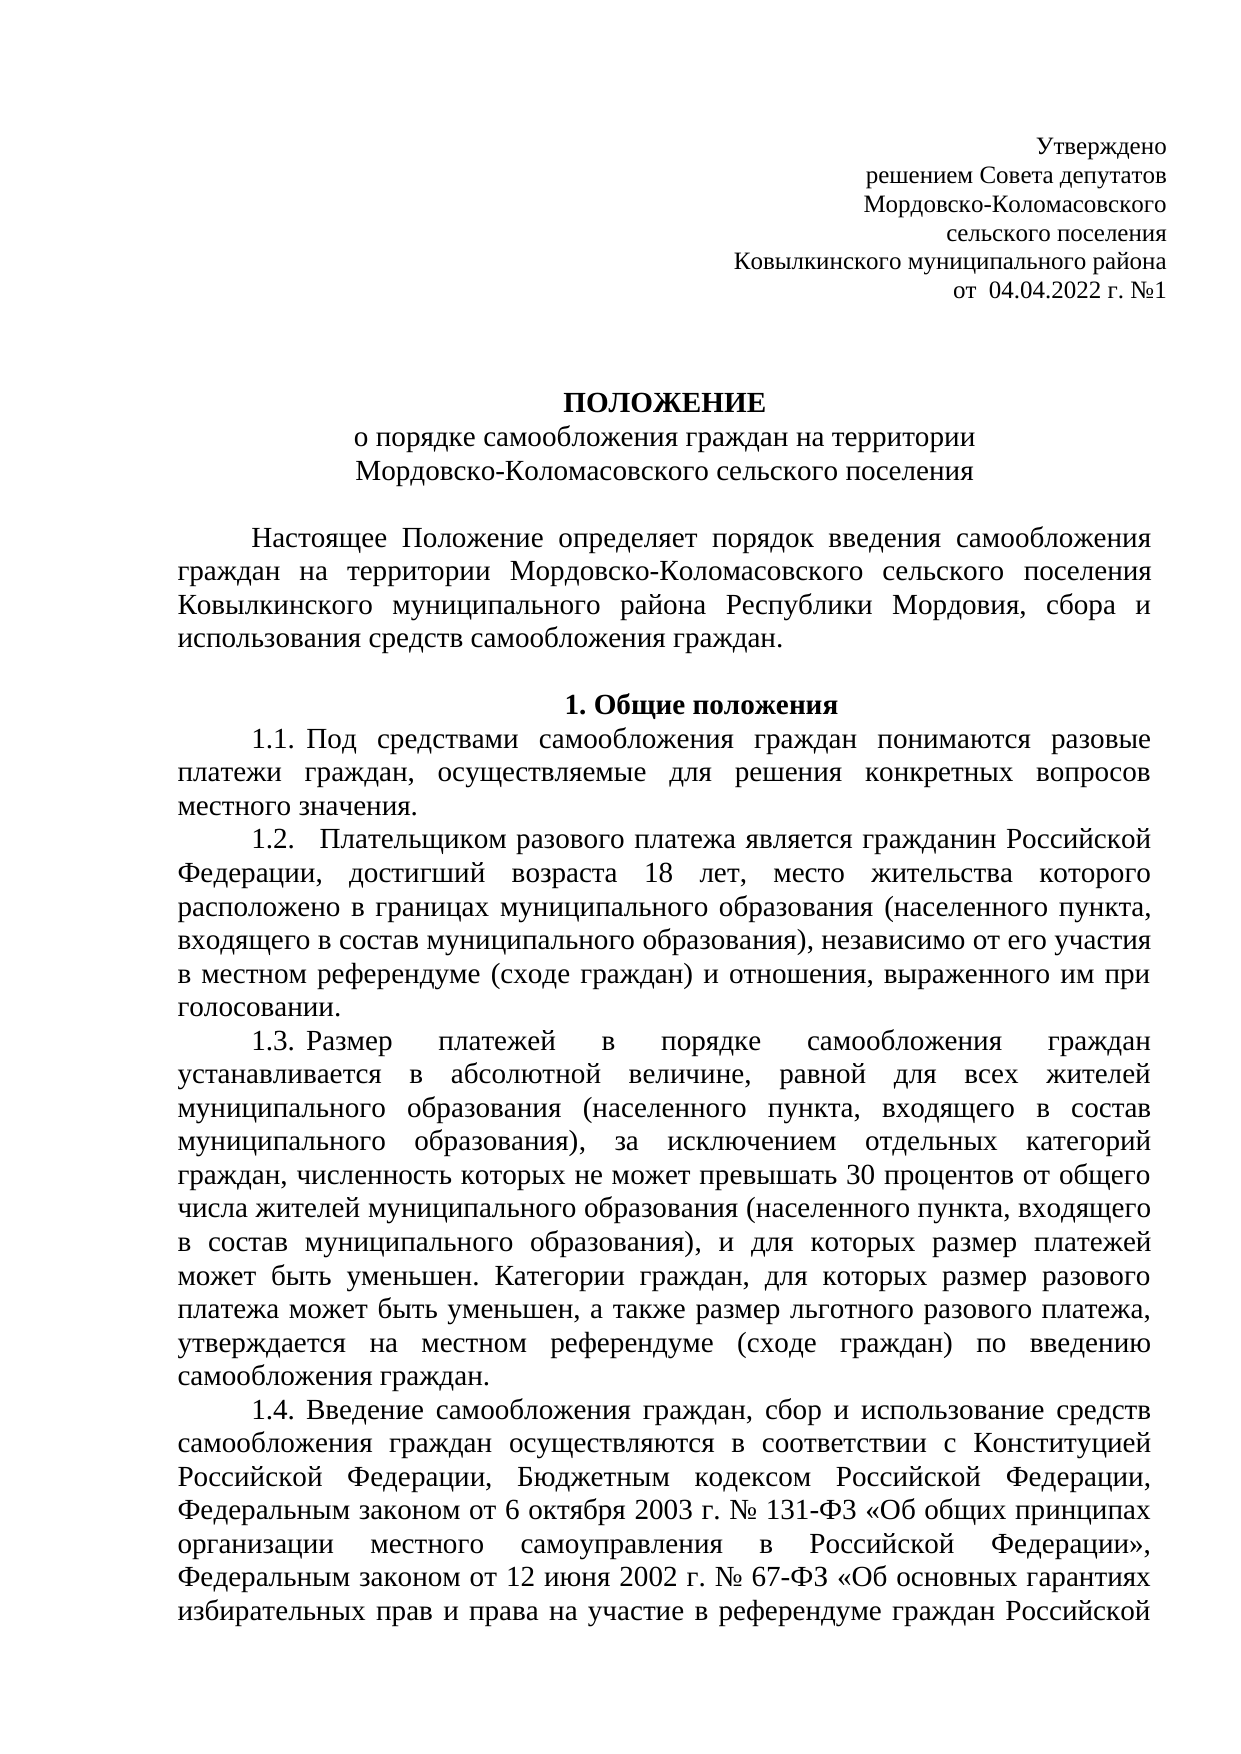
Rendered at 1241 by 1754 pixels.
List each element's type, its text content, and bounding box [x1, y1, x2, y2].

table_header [720, 74, 1178, 304]
list Под средствами самообложения граждан понимаются разовые платежи граждан, осуществляемые для решения конкретных вопросов местного значения. [177, 721, 1152, 822]
text ПОЛОЖЕНИЕ [177, 386, 1152, 419]
list Размер платежей в порядке самообложения граждан устанавливается в абсолютной величине, равной для всех жителей муниципального образования (населенного пункта, входящего в состав муниципального образования), за исключением отдельных категорий граждан, численность которых не может превышать 30 процентов от общего числа жителей муниципального образования (населенного пункта, входящего в состав муниципального образования), и для которых размер платежей может быть уменьшен. Категории граждан, для которых размер разового платежа может быть уменьшен, а также размер льготного разового платежа, утверждается на местном референдуме (сходе граждан) по введению самообложения граждан. [177, 1023, 1152, 1392]
text 1. Общие положения [177, 687, 1152, 721]
text о порядке самообложения граждан на территории [177, 419, 1152, 453]
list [177, 1392, 1152, 1627]
list Плательщиком разового платежа является гражданин Российской Федерации, достигший возраста 18 лет, место жительства которого расположено в границах муниципального образования (населенного пункта, входящего в состав муниципального образования), независимо от его участия в местном референдуме (сходе граждан) и отношения, выраженного им при голосовании. [177, 822, 1152, 1023]
text Мордовско-Коломасовского сельского поселения [177, 453, 1152, 486]
text Настоящее Положение определяет порядок введения самообложения граждан на территории Мордовско-Коломасовского сельского поселения Ковылкинского муниципального района Республики Мордовия, сбора и использования средств самообложения граждан. [177, 520, 1152, 654]
